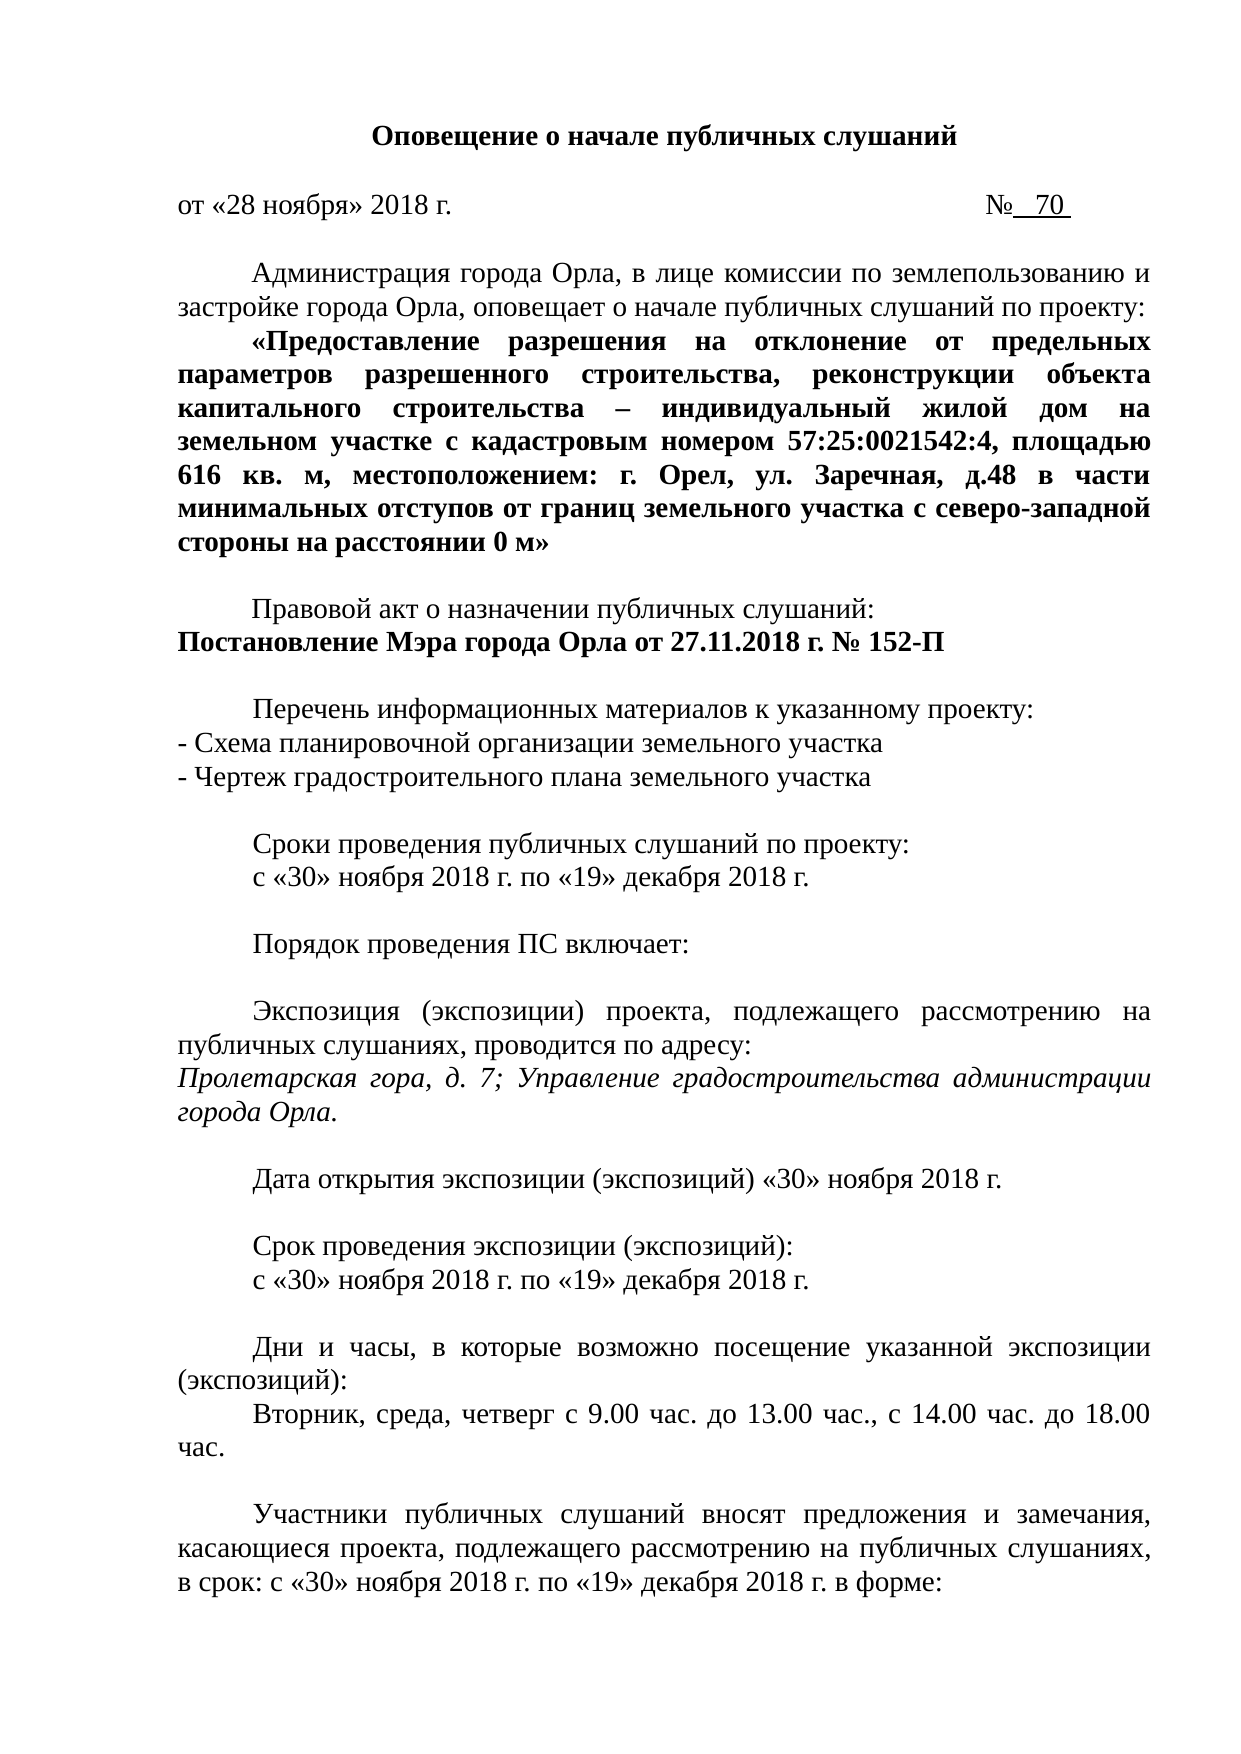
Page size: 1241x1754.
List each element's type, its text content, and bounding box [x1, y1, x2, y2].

text Дни и часы, в которые возможно посещение указанной экспозиции (экспозиций): [177, 1329, 1152, 1396]
text Вторник, среда, четверг с 9.00 час. до 13.00 час., с 14.00 час. до 18.00 час. [177, 1396, 1152, 1463]
text - Чертеж градостроительного плана земельного участка [177, 759, 1152, 792]
text Экспозиция (экспозиции) проекта, подлежащего рассмотрению на публичных слушаниях, проводится по адресу: [177, 993, 1152, 1061]
text Администрация города Орла, в лице комиссии по землепользованию и застройке города Орла, оповещает о начале публичных слушаний по проекту: [177, 256, 1152, 323]
text Порядок проведения ПС включает: [177, 926, 1152, 960]
text Постановление Мэра города Орла от 27.11.2018 г. № 152-П [177, 624, 1152, 658]
text Оповещение о начале публичных слушаний [177, 118, 1152, 152]
text Перечень информационных материалов к указанному проекту: [177, 692, 1152, 725]
text с «30» ноября 2018 г. по «19» декабря 2018 г. [177, 859, 1152, 893]
text с «30» ноября 2018 г. по «19» декабря 2018 г. [177, 1262, 1152, 1295]
text - Схема планировочной организации земельного участка [177, 725, 1152, 759]
text «Предоставление разрешения на отклонение от предельных параметров разрешенного строительства, реконструкции объекта капитального строительства – индивидуальный жилой дом на земельном участке с кадастровым номером 57:25:0021542:4, площадью 616 кв. м, местоположением: г. Орел, ул. Заречная, д.48 в части минимальных отступов от границ земельного участка с северо-западной стороны на расстоянии 0 м» [177, 323, 1152, 557]
text Сроки проведения публичных слушаний по проекту: [177, 826, 1152, 859]
text Пролетарская гора, д. 7; Управление градостроительства администрации города Орла. [177, 1061, 1152, 1128]
text Правовой акт о назначении публичных слушаний: [177, 591, 1152, 624]
text от «28 ноября» 2018 г. № 70 [177, 187, 1152, 220]
text Участники публичных слушаний вносят предложения и замечания, касающиеся проекта, подлежащего рассмотрению на публичных слушаниях, в срок: с «30» ноября 2018 г. по «19» декабря 2018 г. в форме: [177, 1497, 1152, 1597]
text Дата открытия экспозиции (экспозиций) «30» ноября 2018 г. [177, 1161, 1152, 1195]
text Срок проведения экспозиции (экспозиций): [177, 1228, 1152, 1262]
